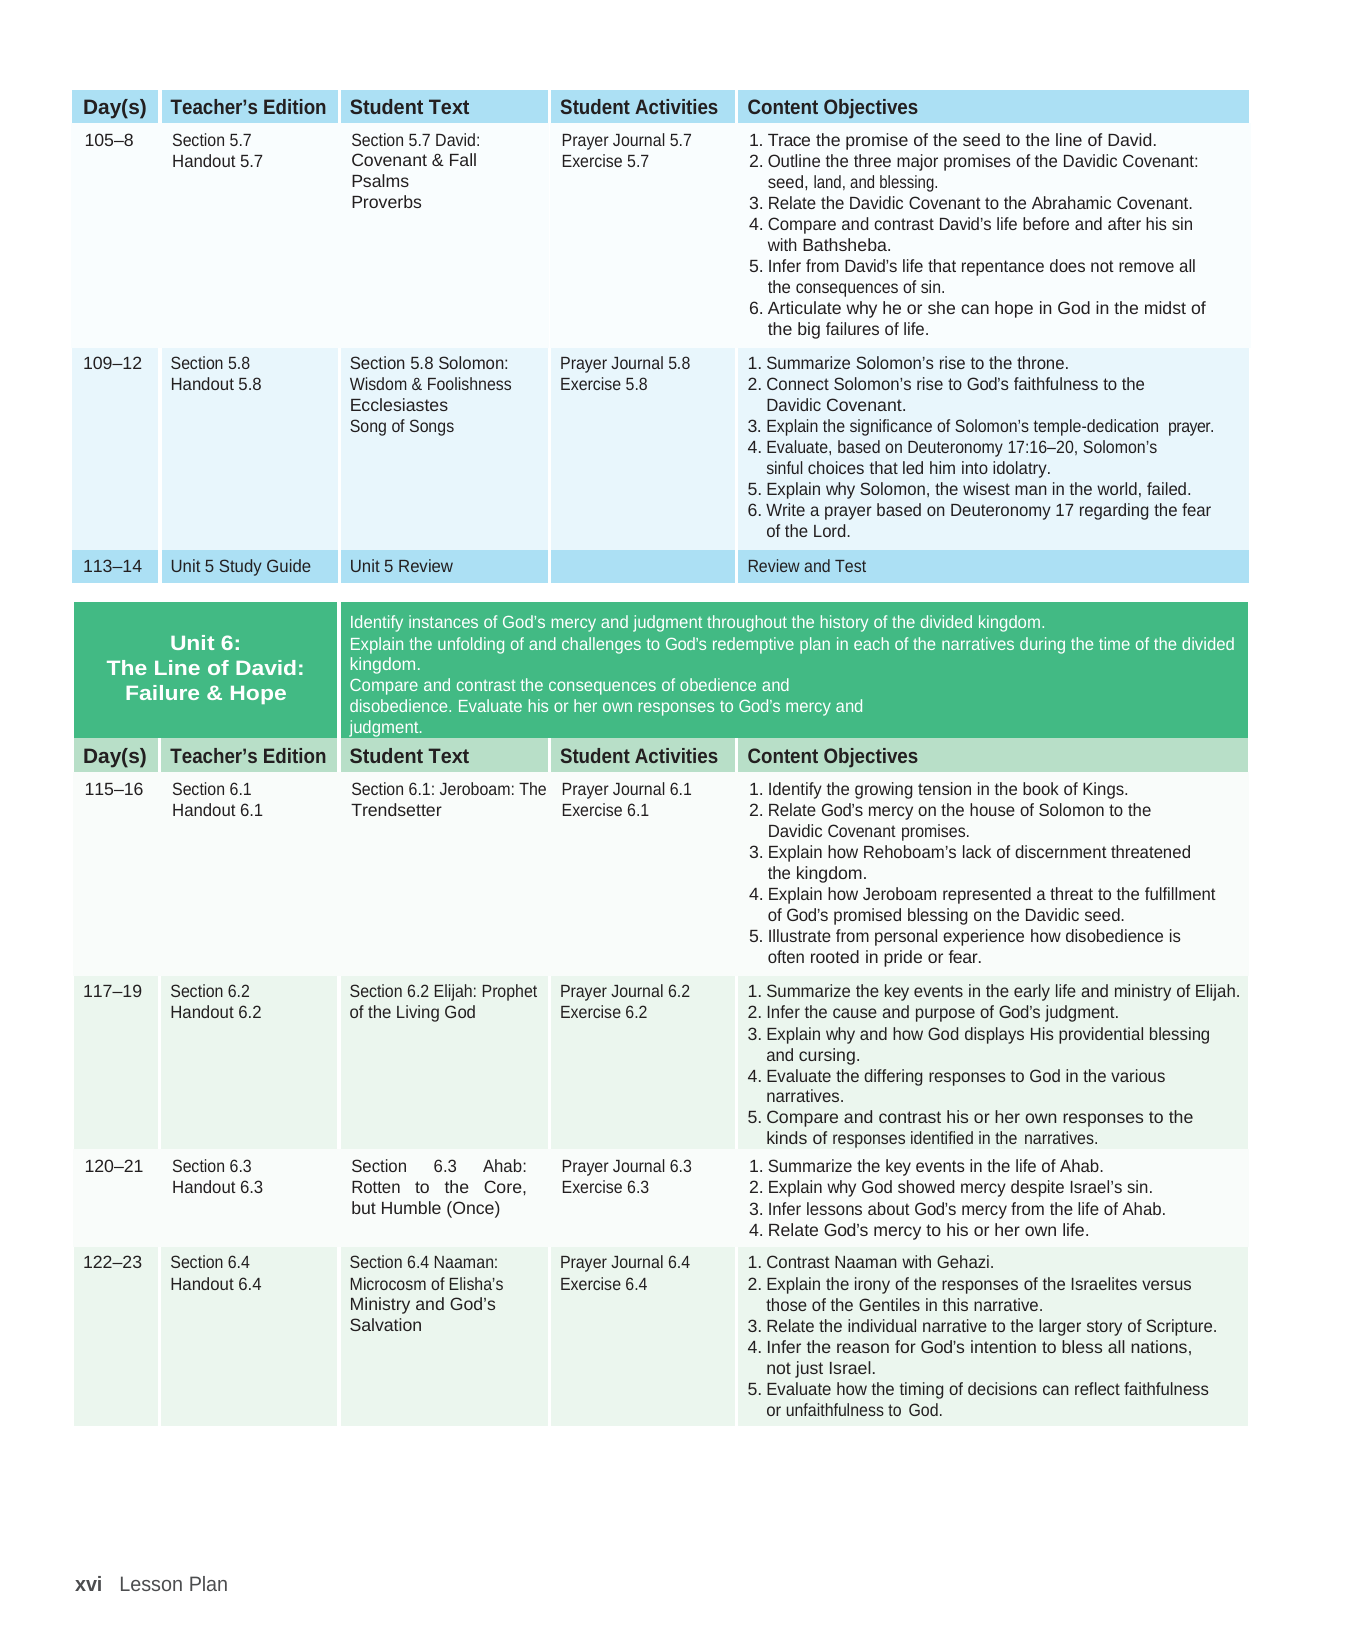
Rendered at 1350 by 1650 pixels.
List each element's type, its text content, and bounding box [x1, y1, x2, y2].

table_cell Section 6.2 Elijah: Prophet of the Living God [341, 976, 548, 1149]
table_cell 113–14 [72, 550, 158, 583]
table_cell [551, 550, 735, 583]
table_cell Summarize the key events in the early life and ministry of Elijah. Infer the cause and purpose of God’s judgment. Explain why and how God displays His providential blessing and cursing. Evaluate the differing responses to God in the various narratives. Compare and contrast his or her own responses to the kinds of responses identified in the narratives. [738, 976, 1248, 1149]
table_cell Section 5.7 Handout 5.7 [160, 123, 339, 348]
table_cell Prayer Journal 5.7 Exercise 5.7 [550, 123, 737, 348]
table_cell 117–19 [74, 976, 158, 1149]
table_cell 115–16 [73, 772, 160, 976]
table_cell Prayer Journal 5.8 Exercise 5.8 [551, 348, 735, 550]
table_cell Summarize Solomon’s rise to the throne. Connect Solomon’s rise to God’s faithfulness to the Davidic Covenant. Explain the significance of Solomon’s temple-dedication prayer. Evaluate, based on Deuteronomy 17:16–20, Solomon’s sinful choices that led him into idolatry. Explain why Solomon, the wisest man in the world, failed. Write a prayer based on Deuteronomy 17 regarding the fear of the Lord. [738, 348, 1249, 550]
table_cell Day(s) [74, 738, 158, 772]
table_header Identify instances of God’s mercy and judgment throughout the history of the divided kingdom. Explain the unfolding of and challenges to God’s redemptive plan in each of the narratives during the time of the divided kingdom. Compare and contrast the consequences of obedience and disobedience. Evaluate his or her own responses to God’s mercy and judgment. [341, 602, 1248, 738]
table_cell Content Objectives [738, 738, 1248, 772]
table_cell Prayer Journal 6.4 Exercise 6.4 [551, 1247, 735, 1426]
table_cell Summarize the key events in the life of Ahab. Explain why God showed mercy despite Israel’s sin. Infer lessons about God’s mercy from the life of Ahab. Relate God’s mercy to his or her own life. [737, 1149, 1249, 1247]
table_cell 122–23 [74, 1247, 158, 1426]
table_cell Student Text [341, 738, 548, 772]
table_cell Section 6.1: Jeroboam: The Trendsetter [339, 772, 549, 976]
table_header Unit 6: The Line of David: Failure & Hope [74, 602, 337, 738]
table_cell Section 6.4 Naaman: Microcosm of Elisha’s Ministry and God’s Salvation [341, 1247, 548, 1426]
table_header Student Text [341, 90, 548, 123]
table_cell Prayer Journal 6.2 Exercise 6.2 [551, 976, 735, 1149]
table_cell Review and Test [738, 550, 1249, 583]
table_cell Section 6.4 Handout 6.4 [161, 1247, 337, 1426]
table_cell Section 5.7 David: Covenant & Fall Psalms Proverbs [339, 123, 549, 348]
table_cell Section 6.3 Handout 6.3 [160, 1149, 339, 1247]
table_cell Prayer Journal 6.3 Exercise 6.3 [549, 1149, 737, 1247]
table_cell Identify the growing tension in the book of Kings. Relate God’s mercy on the house of Solomon to the Davidic Covenant promises. Explain how Rehoboam’s lack of discernment threatened the kingdom. Explain how Jeroboam represented a threat to the fulfillment of God’s promised blessing on the Davidic seed. Illustrate from personal experience how disobedience is often rooted in pride or fear. [737, 772, 1249, 976]
table_cell Section 5.8 Handout 5.8 [162, 348, 338, 550]
table_cell Unit 5 Study Guide [162, 550, 338, 583]
table_header Day(s) [72, 90, 158, 123]
table_cell Section 6.1 Handout 6.1 [160, 772, 339, 976]
table_cell Section 5.8 Solomon: Wisdom & Foolishness Ecclesiastes Song of Songs [341, 348, 548, 550]
table_cell Contrast Naaman with Gehazi. Explain the irony of the responses of the Israelites versus those of the Gentiles in this narrative. Relate the individual narrative to the larger story of Scripture. Infer the reason for God’s intention to bless all nations, not just Israel. Evaluate how the timing of decisions can reflect faithfulness or unfaithfulness to God. [738, 1247, 1248, 1426]
table_cell Unit 5 Review [341, 550, 548, 583]
table_cell Section 6.2 Handout 6.2 [161, 976, 337, 1149]
table_cell 109–12 [72, 348, 158, 550]
table_cell Teacher’s Edition [161, 738, 337, 772]
table_header Student Activities [551, 90, 735, 123]
table_header Content Objectives [738, 90, 1249, 123]
table_cell Student Activities [551, 738, 735, 772]
table_cell 120–21 [73, 1149, 160, 1247]
table_cell Trace the promise of the seed to the line of David. Outline the three major promises of the Davidic Covenant: seed, land, and blessing. Relate the Davidic Covenant to the Abrahamic Covenant. Compare and contrast David’s life before and after his sin with Bathsheba. Infer from David’s life that repentance does not remove all the consequences of sin. Articulate why he or she can hope in God in the midst of the big failures of life. [737, 123, 1251, 348]
table_cell Section 6.3 Ahab: Rotten to the Core, but Humble (Once) [339, 1149, 549, 1247]
table_header Teacher’s Edition [162, 90, 338, 123]
table_cell Prayer Journal 6.1 Exercise 6.1 [549, 772, 737, 976]
table_cell 105–8 [71, 123, 160, 348]
